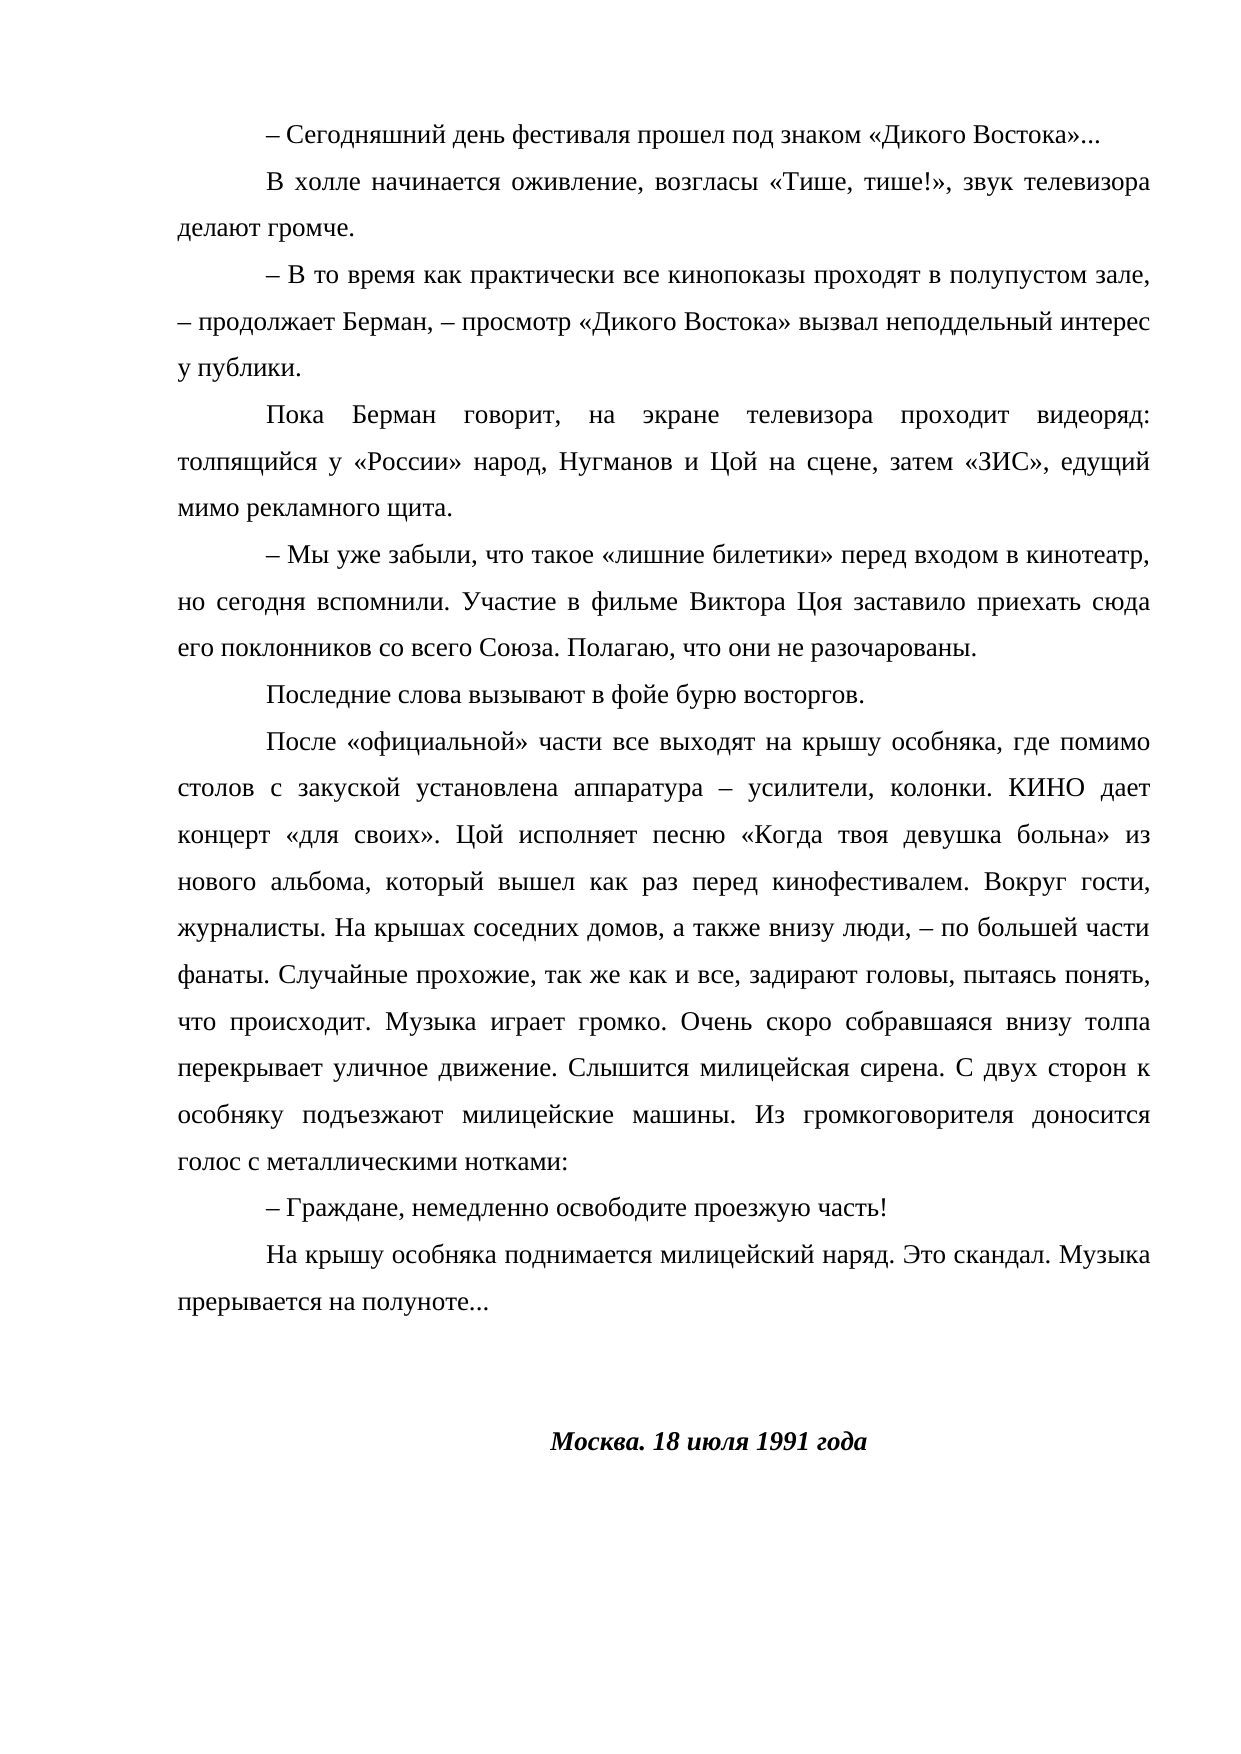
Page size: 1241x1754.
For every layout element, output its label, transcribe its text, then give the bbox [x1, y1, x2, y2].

text Последние слова вызывают в фойе бурю восторгов. [177, 678, 1152, 709]
text – Граждане, немедленно освободите проезжую часть! [177, 1191, 1152, 1223]
text – В то время как практически все кинопоказы проходят в полупустом зале, – продолжает Берман, – просмотр «Дикого Востока» вызвал неподдельный интерес у публики. [177, 258, 1152, 383]
text После «официальной» части все выходят на крышу особняка, где помимо столов с закуской установлена аппаратура – усилители, колонки. КИНО дает концерт «для своих». Цой исполняет песню «Когда твоя девушка больна» из нового альбома, который вышел как раз перед кинофестивалем. Вокруг гости, журналисты. На крышах соседних домов, а также внизу люди, – по большей части фанаты. Случайные прохожие, так же как и все, задирают головы, пытаясь понять, что происходит. Музыка играет громко. Очень скоро собравшаяся внизу толпа перекрывает уличное движение. Слышится милицейская сирена. С двух сторон к особняку подъезжают милицейские машины. Из громкоговорителя доносится голос с металлическими нотками: [177, 725, 1152, 1176]
text В холле начинается оживление, возгласы «Тише, тише!», звук телевизора делают громче. [177, 165, 1152, 243]
text – Сегодняшний день фестиваля прошел под знаком «Дикого Востока»... [177, 118, 1152, 149]
text Пока Берман говорит, на экране телевизора проходит видеоряд: толпящийся у «России» народ, Нугманов и Цой на сцене, затем «ЗИС», едущий мимо рекламного щита. [177, 398, 1152, 523]
text – Мы уже забыли, что такое «лишние билетики» перед входом в кинотеатр, но сегодня вспомнили. Участие в фильме Виктора Цоя заставило приехать сюда его поклонников со всего Союза. Полагаю, что они не разочарованы. [177, 538, 1152, 663]
subtitle Москва. 18 июля 1991 года [177, 1425, 1152, 1456]
text На крышу особняка поднимается милицейский наряд. Это скандал. Музыка прерывается на полуноте... [177, 1238, 1152, 1316]
